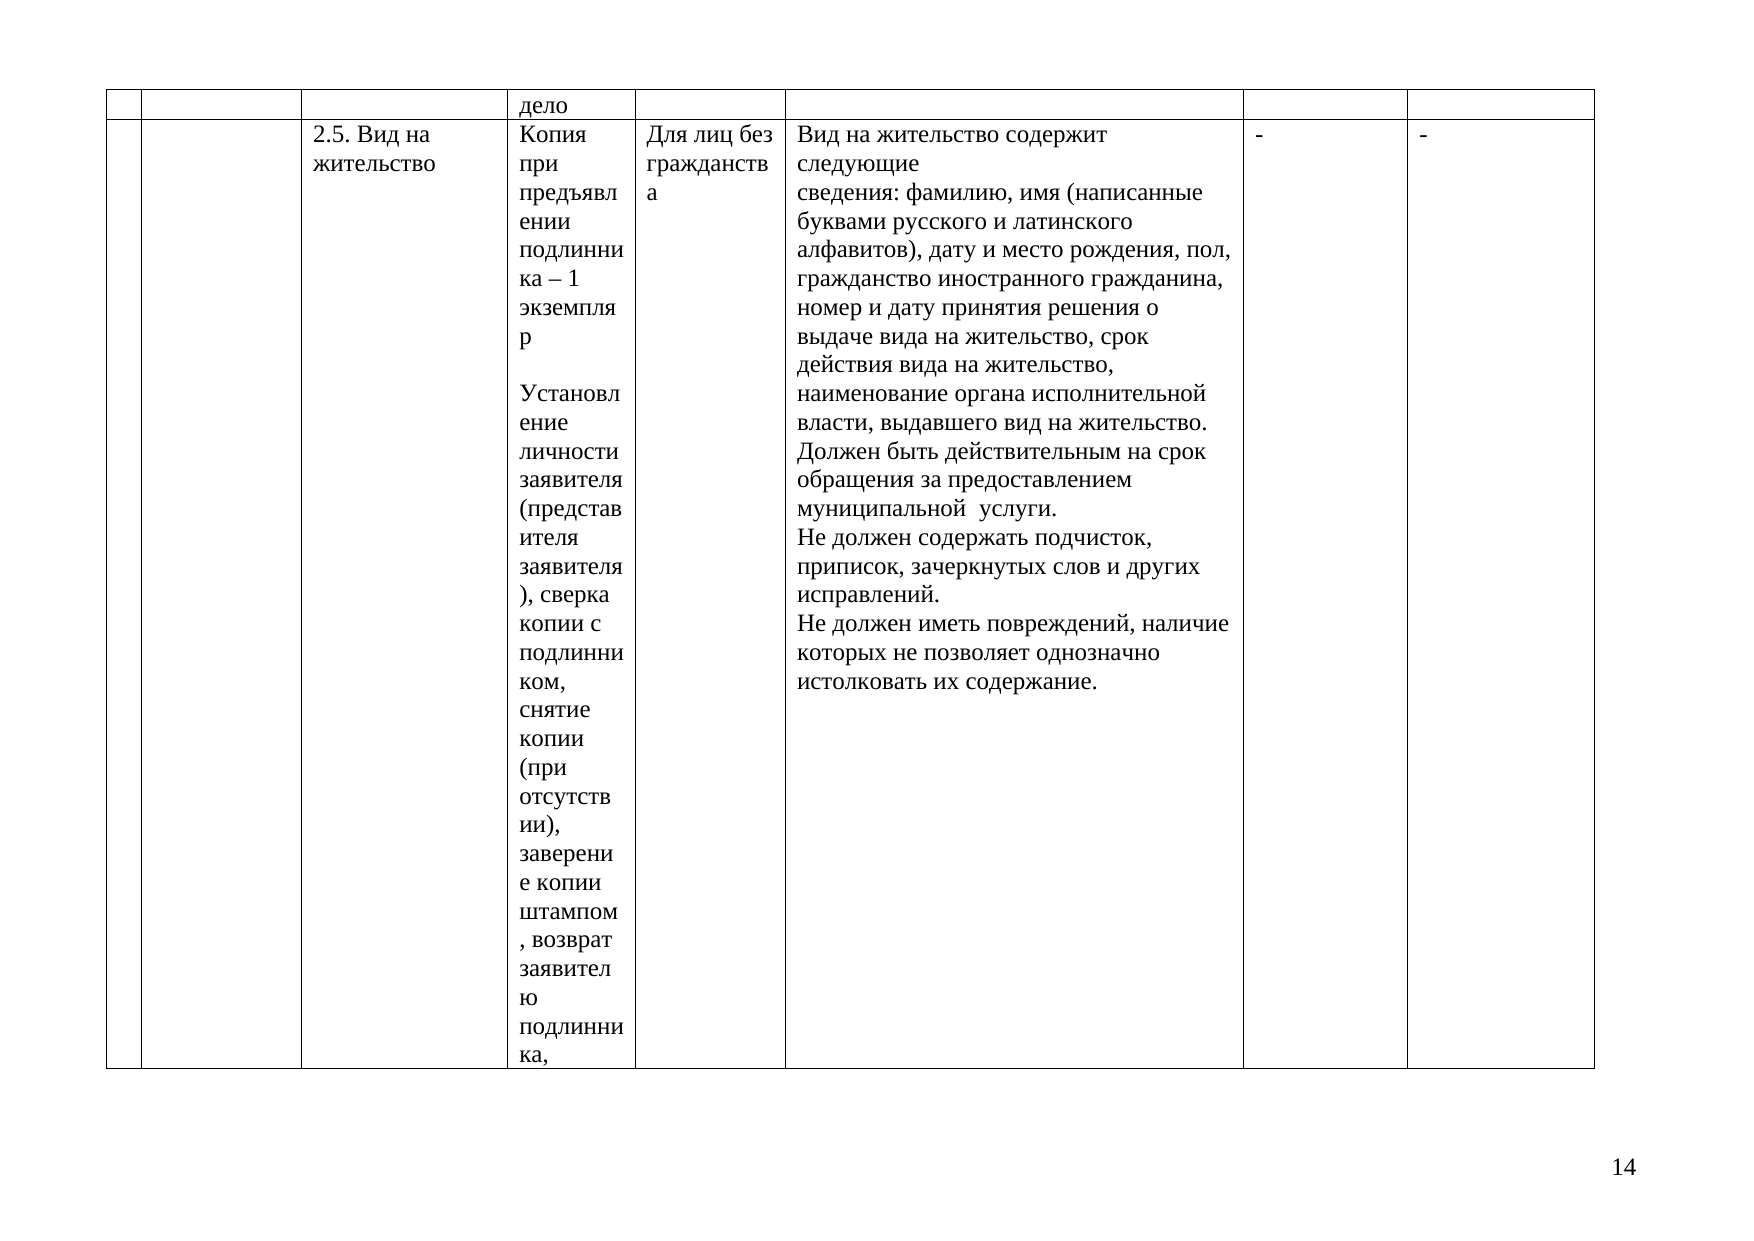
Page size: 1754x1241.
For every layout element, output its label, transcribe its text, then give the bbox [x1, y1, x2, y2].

table_cell [142, 120, 301, 1068]
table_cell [786, 90, 1243, 118]
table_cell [302, 90, 507, 118]
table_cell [302, 120, 507, 1068]
table_cell [107, 120, 141, 1068]
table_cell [786, 120, 1243, 1068]
table_cell - [1408, 120, 1594, 1068]
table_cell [636, 90, 785, 118]
table_cell - [1408, 90, 1594, 118]
table_cell [142, 90, 301, 118]
table_cell - [1244, 90, 1407, 118]
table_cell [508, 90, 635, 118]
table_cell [636, 120, 785, 1068]
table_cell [508, 120, 635, 1068]
table_cell - [1244, 120, 1407, 1068]
table_cell [107, 90, 141, 118]
